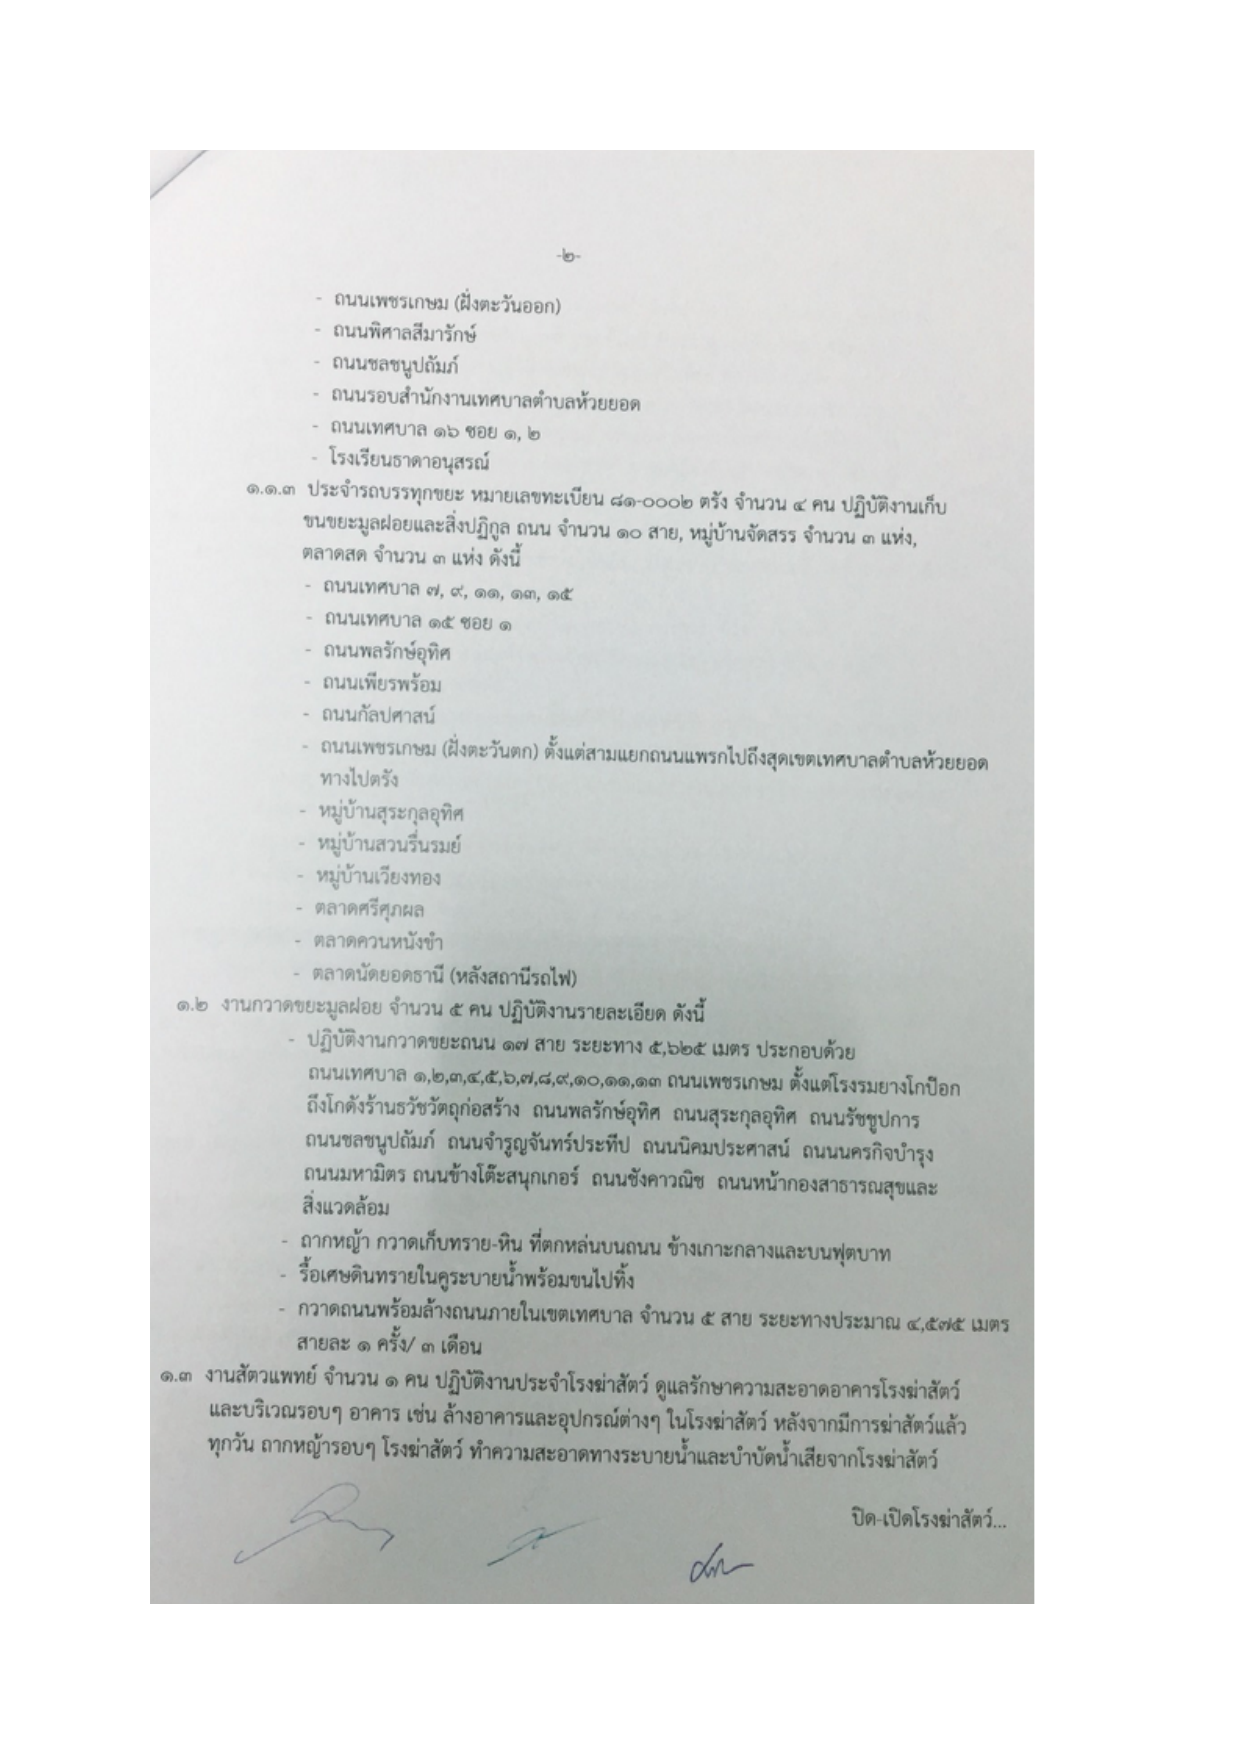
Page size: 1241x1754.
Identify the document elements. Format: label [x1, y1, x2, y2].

picture [150, 150, 1035, 1604]
